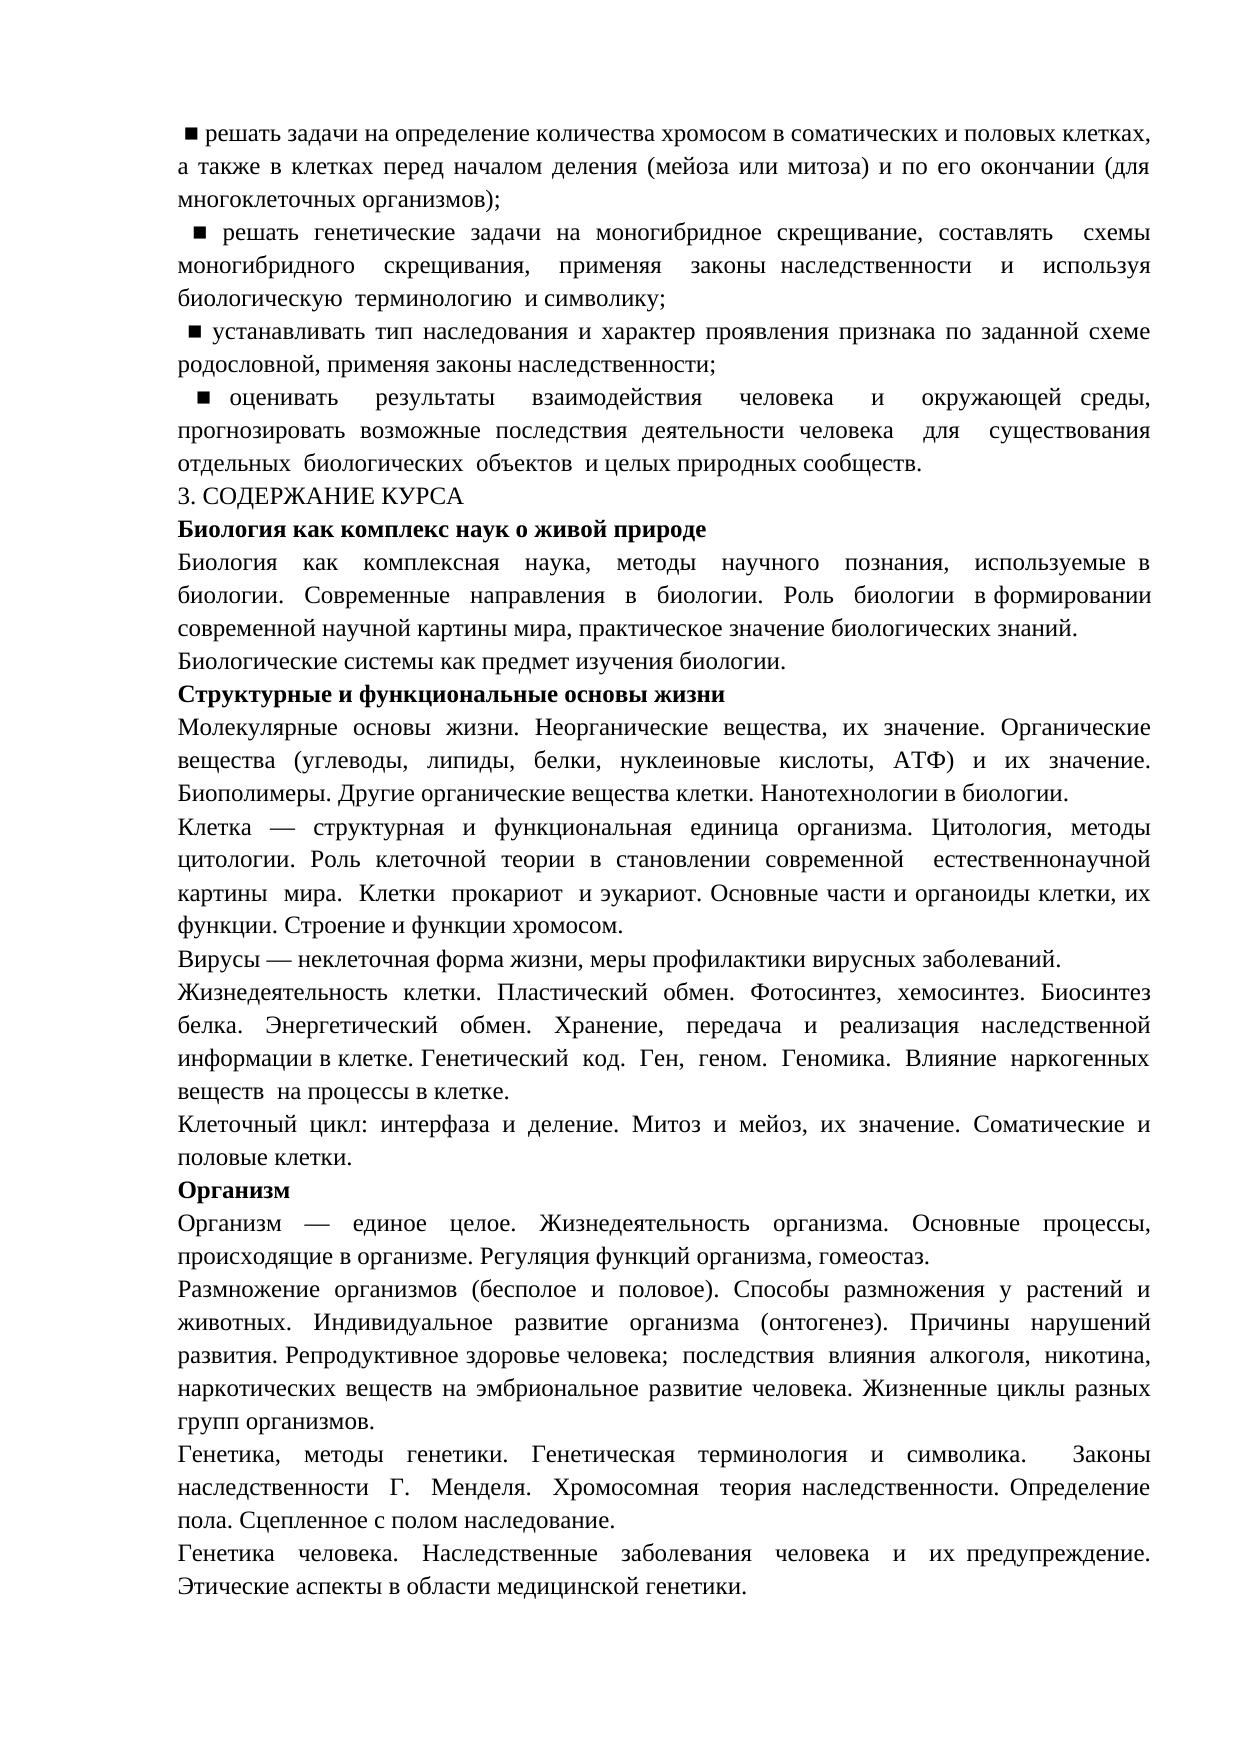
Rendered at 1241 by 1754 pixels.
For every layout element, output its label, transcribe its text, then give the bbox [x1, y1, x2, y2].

text ■ оценивать результаты взаимодействия человека и окружающей среды, прогнозировать возможные последствия деятельности человека для существования отдельных биологических объектов и целых природных сообществ. [177, 382, 1152, 477]
text 3. СОДЕРЖАНИЕ КУРСА [177, 481, 1152, 510]
text Биологические системы как предмет изучения биологии. [177, 646, 1152, 675]
text Организм [177, 1175, 1152, 1203]
text ■ решать генетические задачи на моногибридное скрещивание, составлять схемы моногибридного скрещивания, применяя законы наследственности и используя биологическую терминологию и символику; [177, 217, 1152, 312]
text Жизнедеятельность клетки. Пластический обмен. Фотосинтез, хемосинтез. Биосинтез белка. Энергетический обмен. Хранение, передача и реализация наследственной информации в клетке. Генетический код. Ген, геном. Геномика. Влияние наркогенных веществ на процессы в клетке. [177, 977, 1152, 1104]
text Структурные и функциональные основы жизни [177, 679, 1152, 708]
text Размножение организмов (бесполое и половое). Способы размножения у растений и животных. Индивидуальное развитие организма (онтогенез). Причины нарушений развития. Репродуктивное здоровье человека; последствия влияния алкоголя, никотина, наркотических веществ на эмбриональное развитие человека. Жизненные циклы разных групп организмов. [177, 1274, 1152, 1435]
text Генетика, методы генетики. Генетическая терминология и символика. Законы наследственности Г. Менделя. Хромосомная теория наследственности. Определение пола. Сцепленное с полом наследование. [177, 1439, 1152, 1534]
text ■ решать задачи на определение количества хромосом в соматических и половых клетках, а также в клетках перед началом деления (мейоза или митоза) и по его окончании (для многоклеточных организмов); [177, 118, 1152, 213]
text ■ устанавливать тип наследования и характер проявления признака по заданной схеме родословной, применяя законы наследственности; [177, 316, 1152, 378]
text Организм — единое целое. Жизнедеятельность организма. Основные процессы, происходящие в организме. Регуляция функций организма, гомеостаз. [177, 1208, 1152, 1269]
text Молекулярные основы жизни. Неорганические вещества, их значение. Органические вещества (углеводы, липиды, белки, нуклеиновые кислоты, АТФ) и их значение. Биополимеры. Другие органические вещества клетки. Нанотехнологии в биологии. [177, 712, 1152, 807]
text Биология как комплексная наука, методы научного познания, используемые в биологии. Современные направления в биологии. Роль биологии в формировании современной научной картины мира, практическое значение биологических знаний. [177, 547, 1152, 642]
text Генетика человека. Наследственные заболевания человека и их предупреждение. Этические аспекты в области медицинской генетики. [177, 1538, 1152, 1600]
text Биология как комплекс наук о живой природе [177, 514, 1152, 543]
text Клеточный цикл: интерфаза и деление. Митоз и мейоз, их значение. Соматические и половые клетки. [177, 1109, 1152, 1171]
text Клетка — структурная и функциональная единица организма. Цитология, методы цитологии. Роль клеточной теории в становлении современной естественнонаучной картины мира. Клетки прокариот и эукариот. Основные части и органоиды клетки, их функции. Строение и функции хромосом. [177, 812, 1152, 939]
text Вирусы — неклеточная форма жизни, меры профилактики вирусных заболеваний. [177, 944, 1152, 972]
